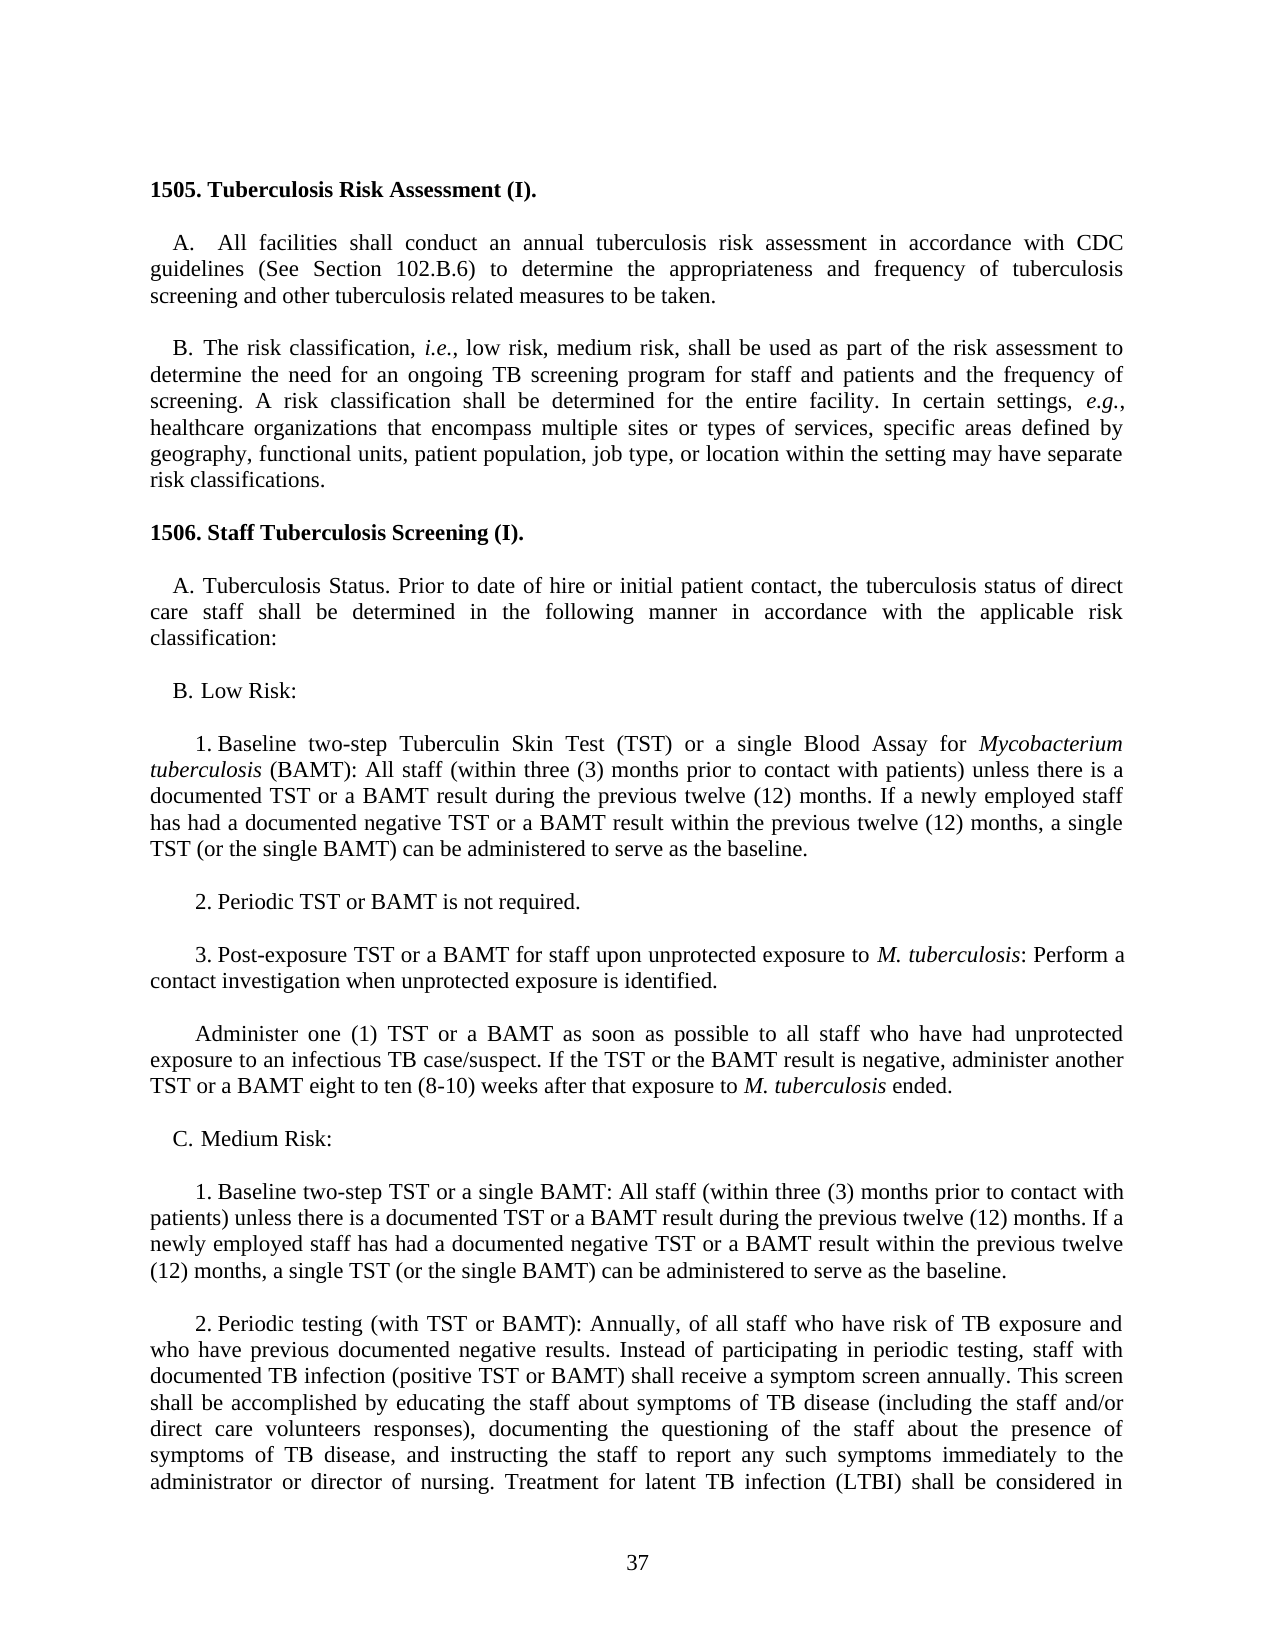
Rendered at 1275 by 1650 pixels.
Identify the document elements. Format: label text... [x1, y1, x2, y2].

text A. All facilities shall conduct an annual tuberculosis risk assessment in accordance with CDC guidelines (See Section 102.B.6) to determine the appropriateness and frequency of tuberculosis screening and other tuberculosis related measures to be taken. [150, 229, 1125, 308]
text B. Low Risk: [150, 677, 1125, 703]
text Administer one (1) TST or a BAMT as soon as possible to all staff who have had unprotected exposure to an infectious TB case/suspect. If the TST or the BAMT result is negative, administer another TST or a BAMT eight to ten (8-10) weeks after that exposure to M. tuberculosis ended. [150, 1020, 1125, 1099]
text 1505. Tuberculosis Risk Assessment (I). [150, 176, 1125, 203]
text B. The risk classification, i.e., low risk, medium risk, shall be used as part of the risk assessment to determine the need for an ongoing TB screening program for staff and patients and the frequency of screening. A risk classification shall be determined for the entire facility. In certain settings, e.g., healthcare organizations that encompass multiple sites or types of services, specific areas defined by geography, functional units, patient population, job type, or location within the setting may have separate risk classifications. [150, 334, 1125, 493]
text 1. Baseline two-step TST or a single BAMT: All staff (within three (3) months prior to contact with patients) unless there is a documented TST or a BAMT result during the previous twelve (12) months. If a newly employed staff has had a documented negative TST or a BAMT result within the previous twelve (12) months, a single TST (or the single BAMT) can be administered to serve as the baseline. [150, 1178, 1125, 1283]
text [150, 1309, 1125, 1494]
text 2. Periodic TST or BAMT is not required. [150, 888, 1125, 914]
text 3. Post-exposure TST or a BAMT for staff upon unprotected exposure to M. tuberculosis: Perform a contact investigation when unprotected exposure is identified. [150, 941, 1125, 993]
text 1. Baseline two-step Tuberculin Skin Test (TST) or a single Blood Assay for Mycobacterium tuberculosis (BAMT): All staff (within three (3) months prior to contact with patients) unless there is a documented TST or a BAMT result during the previous twelve (12) months. If a newly employed staff has had a documented negative TST or a BAMT result within the previous twelve (12) months, a single TST (or the single BAMT) can be administered to serve as the baseline. [150, 730, 1125, 862]
text C. Medium Risk: [150, 1125, 1125, 1151]
text A. Tuberculosis Status. Prior to date of hire or initial patient contact, the tuberculosis status of direct care staff shall be determined in the following manner in accordance with the applicable risk classification: [150, 572, 1125, 651]
text 1506. Staff Tuberculosis Screening (I). [150, 519, 1125, 545]
